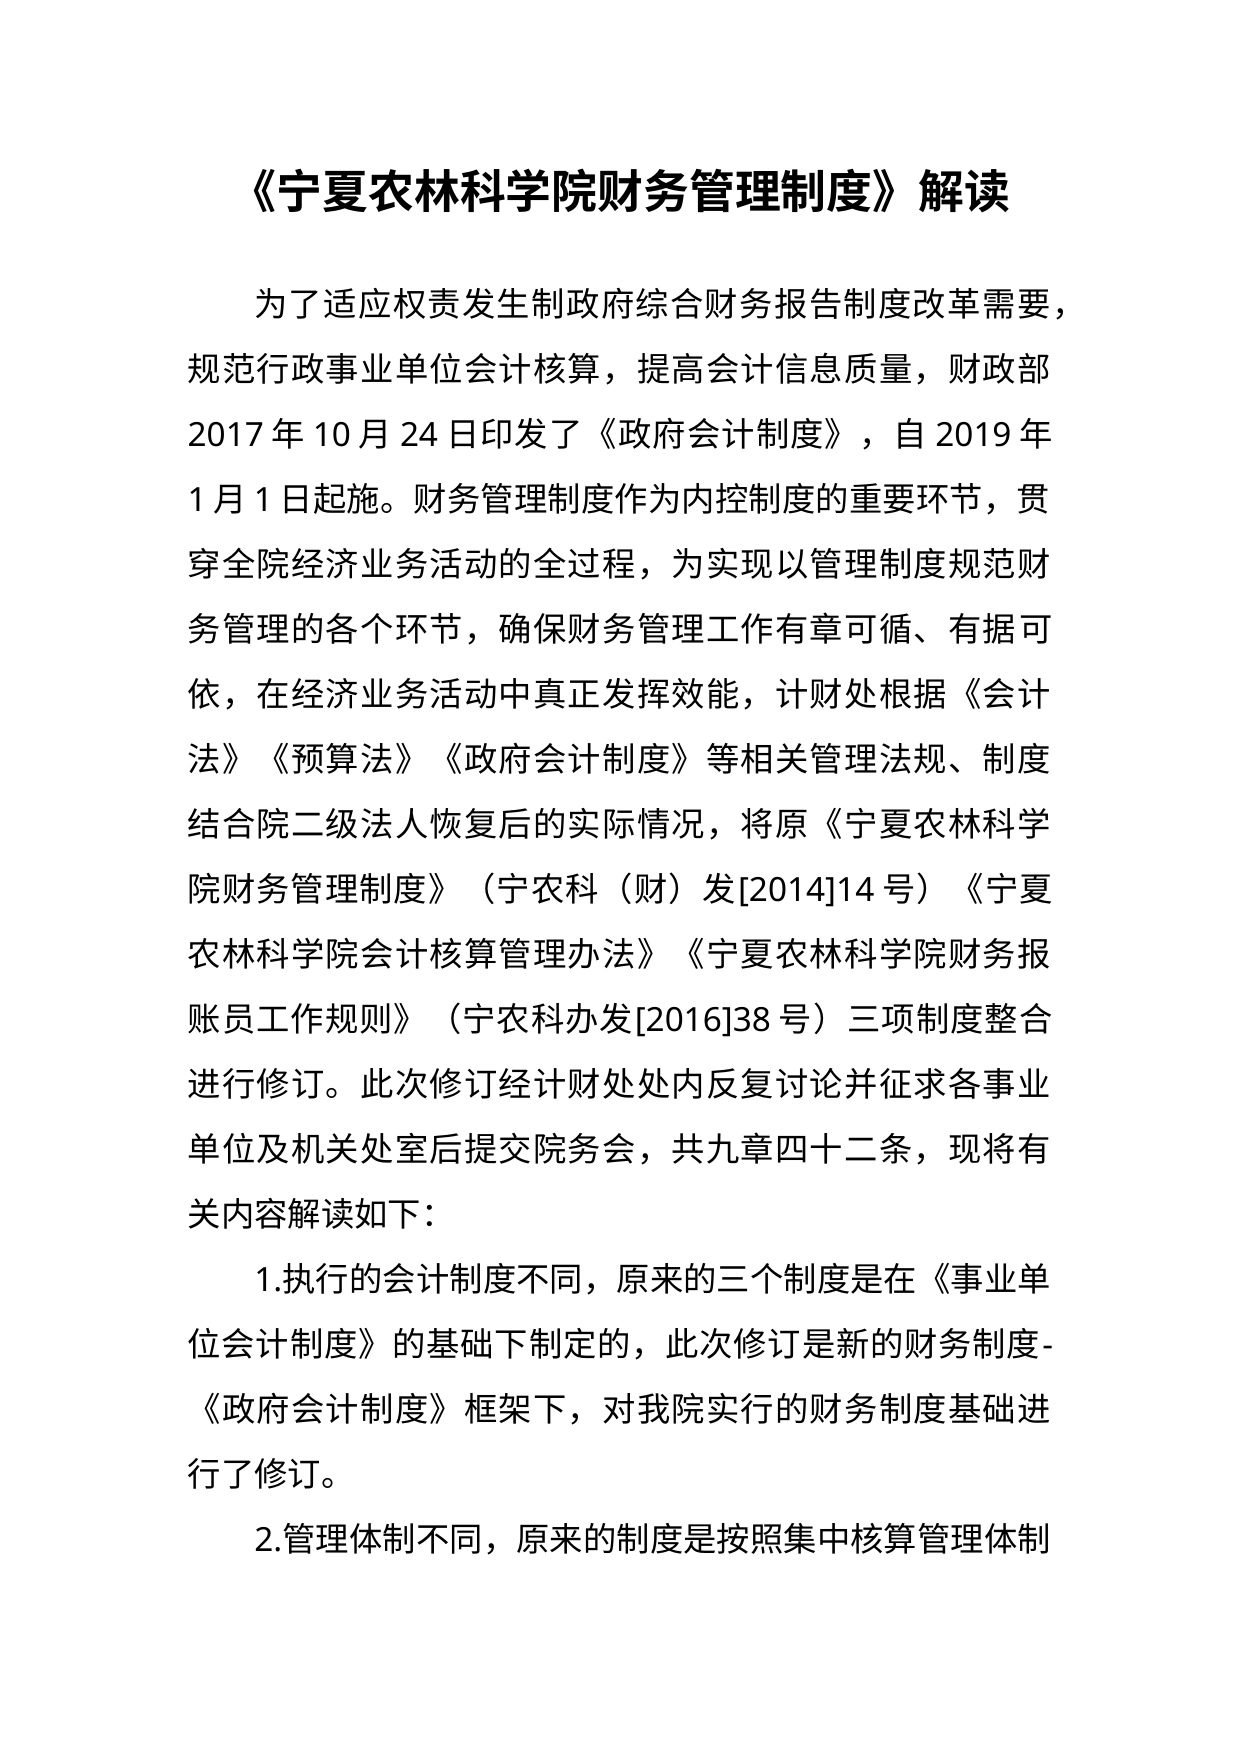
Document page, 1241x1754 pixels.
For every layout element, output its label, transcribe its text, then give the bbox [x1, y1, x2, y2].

text 为了适应权责发生制政府综合财务报告制度改革需要，规范行政事业单位会计核算，提高会计信息质量，财政部2017年10月24日印发了《政府会计制度》，自2019年1月1日起施。财务管理制度作为内控制度的重要环节，贯穿全院经济业务活动的全过程，为实现以管理制度规范财务管理的各个环节，确保财务管理工作有章可循、有据可依，在经济业务活动中真正发挥效能，计财处根据《会计法》《预算法》《政府会计制度》等相关管理法规、制度，结合院二级法人恢复后的实际情况，将原《宁夏农林科学院财务管理制度》（宁农科（财）发[2014]14号）《宁夏农林科学院会计核算管理办法》《宁夏农林科学院财务报账员工作规则》（宁农科办发[2016]38号）三项制度整合进行修订。此次修订经计财处处内反复讨论并征求各事业单位及机关处室后提交院务会，共九章四十二条，现将有关内容解读如下： [187, 269, 1053, 1244]
text 《宁夏农林科学院财务管理制度》解读 [187, 162, 1053, 220]
text 1.执行的会计制度不同，原来的三个制度是在《事业单位会计制度》的基础下制定的，此次修订是新的财务制度-《政府会计制度》框架下，对我院实行的财务制度基础进行了修订。 [187, 1244, 1053, 1504]
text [187, 1504, 1053, 1569]
